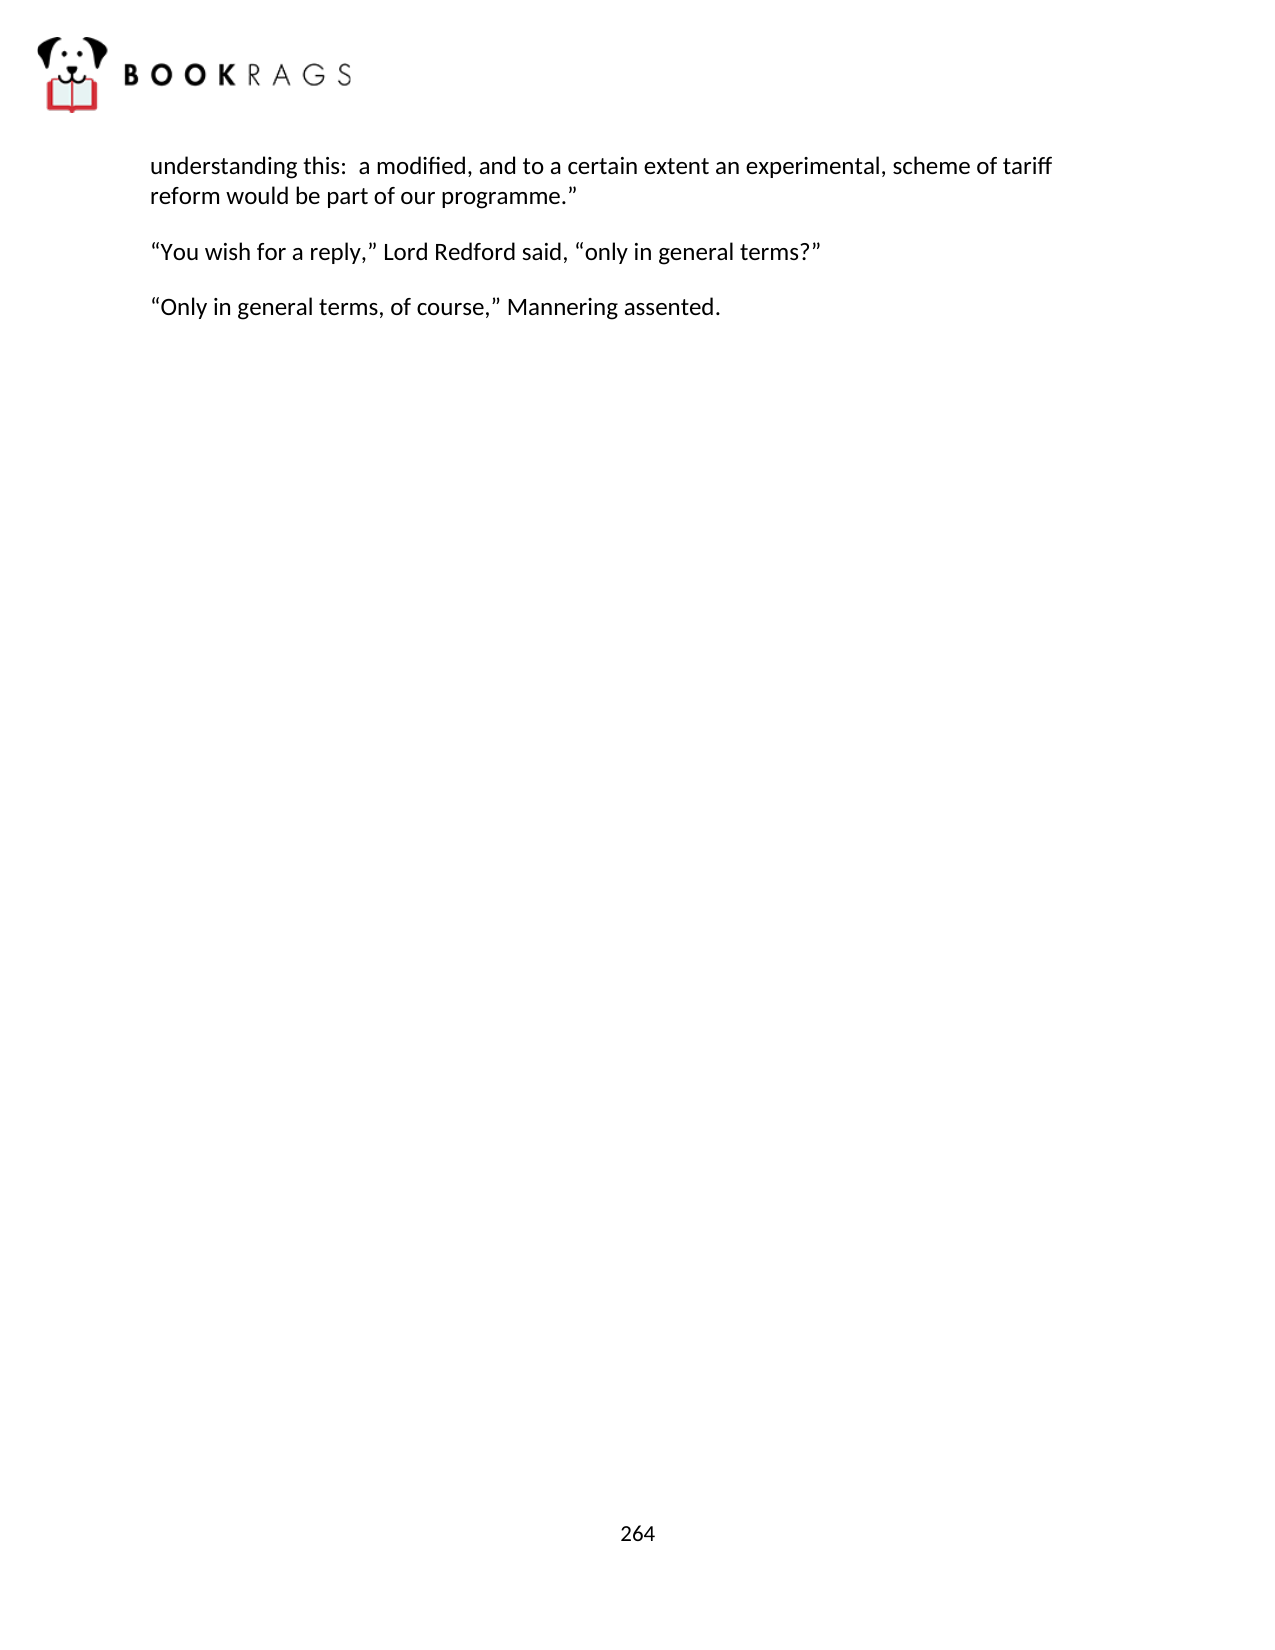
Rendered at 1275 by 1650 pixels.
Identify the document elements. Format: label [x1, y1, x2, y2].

picture [37, 37, 351, 113]
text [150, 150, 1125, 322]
